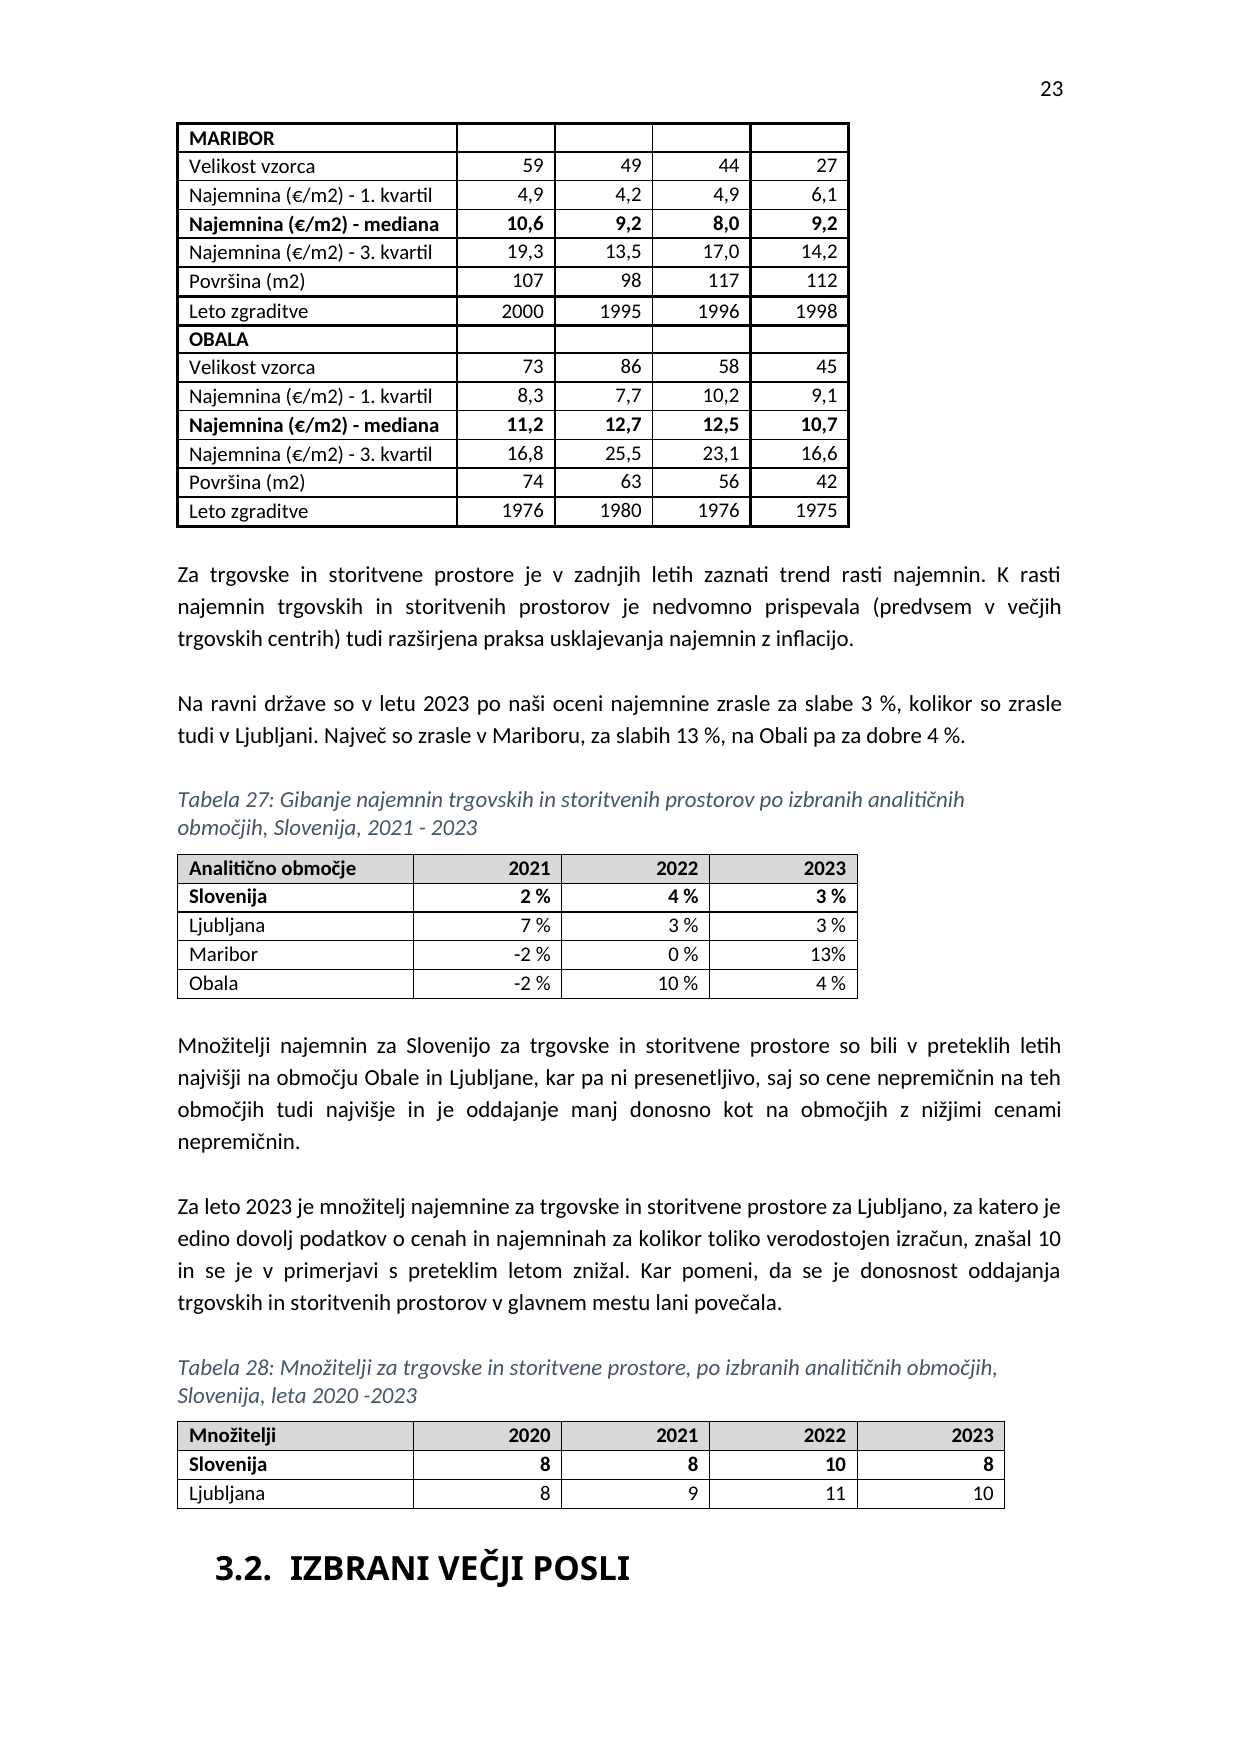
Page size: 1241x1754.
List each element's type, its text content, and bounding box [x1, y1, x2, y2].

table_cell [752, 327, 847, 352]
table_cell 112 [752, 268, 847, 295]
table_cell 12,5 [653, 411, 749, 438]
table_cell Leto zgraditve [179, 498, 456, 525]
table_cell 10 [858, 1480, 1004, 1507]
table_cell 27 [752, 153, 847, 180]
table_cell 8,0 [653, 210, 749, 237]
table_header 2022 [562, 855, 709, 883]
table_cell 4 % [562, 884, 709, 911]
table_cell 3 % [710, 884, 857, 911]
table_cell -2 % [414, 941, 561, 969]
table_cell 1996 [653, 298, 749, 323]
subtitle IZBRANI VEČJI POSLI [215, 1545, 1063, 1590]
table_cell Velikost vzorca [179, 354, 456, 381]
text Tabela 27: Gibanje najemnin trgovskih in storitvenih prostorov po izbranih analitičnih območjih, Slovenija, 2021 - 2023 [177, 785, 1063, 841]
table_cell 4,9 [458, 181, 554, 208]
table_cell [556, 125, 652, 151]
table_header 2022 [710, 1422, 857, 1450]
table_cell Najemnina (€/m2) - mediana [179, 210, 456, 237]
table_cell 4 % [710, 970, 857, 998]
table_header Analitično območje [178, 855, 413, 883]
table_cell [752, 125, 847, 151]
table_cell 23,1 [653, 440, 749, 467]
table_cell 98 [556, 268, 652, 295]
table_cell 9,2 [752, 210, 847, 237]
table_cell 44 [653, 153, 749, 180]
table_cell 4,2 [556, 181, 652, 208]
table_cell Leto zgraditve [179, 298, 456, 323]
table_cell 3 % [710, 913, 857, 940]
table_cell 3 % [562, 913, 709, 940]
table_cell 1976 [458, 498, 554, 525]
table_cell 12,7 [556, 411, 652, 438]
table_cell 9 [562, 1480, 709, 1507]
table_cell Velikost vzorca [179, 153, 456, 180]
text Na ravni države so v letu 2023 po naši oceni najemnine zrasle za slabe 3 %, kolikor so zrasle tudi v Ljubljani. Največ so zrasle v Mariboru, za slabih 13 %, na Obali pa za dobre 4 %. [177, 689, 1063, 749]
table_cell 10,2 [653, 383, 749, 410]
table_cell 10 % [562, 970, 709, 998]
table_cell 7 % [414, 913, 561, 940]
table_cell Površina (m2) [179, 268, 456, 295]
table_cell 8 [414, 1451, 561, 1479]
table_cell 13% [710, 941, 857, 969]
table_cell Maribor [178, 941, 413, 969]
table_cell 8 [414, 1480, 561, 1507]
table_header 2020 [414, 1422, 561, 1450]
table_cell OBALA [179, 327, 456, 352]
table_cell Slovenija [178, 884, 413, 911]
table_cell 7,7 [556, 383, 652, 410]
table_cell Ljubljana [178, 1480, 413, 1507]
table_cell Slovenija [178, 1451, 413, 1479]
table_header 2021 [562, 1422, 709, 1450]
table_cell 8,3 [458, 383, 554, 410]
table_cell 42 [752, 469, 847, 496]
table_cell 10,7 [752, 411, 847, 438]
table_cell 0 % [562, 941, 709, 969]
table_cell Najemnina (€/m2) - 3. kvartil [179, 440, 456, 467]
table_cell Najemnina (€/m2) - 3. kvartil [179, 239, 456, 266]
table_cell 1998 [752, 298, 847, 323]
table_cell 10 [710, 1451, 857, 1479]
table_cell 16,6 [752, 440, 847, 467]
table_cell 117 [653, 268, 749, 295]
table_cell 73 [458, 354, 554, 381]
table_cell 11,2 [458, 411, 554, 438]
table_cell Najemnina (€/m2) - mediana [179, 411, 456, 438]
table_header 2023 [710, 855, 857, 883]
table_cell 58 [653, 354, 749, 381]
table_cell [556, 327, 652, 352]
table_cell 9,1 [752, 383, 847, 410]
table_cell 13,5 [556, 239, 652, 266]
table_cell 1995 [556, 298, 652, 323]
table_cell -2 % [414, 970, 561, 998]
table_cell 63 [556, 469, 652, 496]
table_cell 1980 [556, 498, 652, 525]
table_cell 10,6 [458, 210, 554, 237]
table_cell [653, 125, 749, 151]
table_cell 9,2 [556, 210, 652, 237]
table_cell Najemnina (€/m2) - 1. kvartil [179, 181, 456, 208]
table_cell 8 [562, 1451, 709, 1479]
table_cell Površina (m2) [179, 469, 456, 496]
table_cell [458, 327, 554, 352]
text Množitelji najemnin za Slovenijo za trgovske in storitvene prostore so bili v preteklih letih najvišji na območju Obale in Ljubljane, kar pa ni presenetljivo, saj so cene nepremičnin na teh območjih tudi najvišje in je oddajanje manj donosno kot na območjih z nižjimi cenami nepremičnin. [177, 1031, 1063, 1155]
table_cell MARIBOR [179, 125, 456, 151]
table_cell Obala [178, 970, 413, 998]
table_cell 8 [858, 1451, 1004, 1479]
table_header Množitelji [178, 1422, 413, 1450]
table_cell Najemnina (€/m2) - 1. kvartil [179, 383, 456, 410]
table_cell 6,1 [752, 181, 847, 208]
table_cell 45 [752, 354, 847, 381]
table_cell 1976 [653, 498, 749, 525]
table_cell 1975 [752, 498, 847, 525]
table_cell 59 [458, 153, 554, 180]
table_cell 49 [556, 153, 652, 180]
table_cell 19,3 [458, 239, 554, 266]
table_header 2021 [414, 855, 561, 883]
text Tabela 28: Množitelji za trgovske in storitvene prostore, po izbranih analitičnih območjih, Slovenija, leta 2020 -2023 [177, 1353, 1063, 1409]
table_cell 86 [556, 354, 652, 381]
table_cell 107 [458, 268, 554, 295]
table_cell 56 [653, 469, 749, 496]
table_cell 4,9 [653, 181, 749, 208]
table_cell 74 [458, 469, 554, 496]
table_cell 17,0 [653, 239, 749, 266]
table_cell 16,8 [458, 440, 554, 467]
table_header 2023 [858, 1422, 1004, 1450]
table_cell [458, 125, 554, 151]
text Za trgovske in storitvene prostore je v zadnjih letih zaznati trend rasti najemnin. K rasti najemnin trgovskih in storitvenih prostorov je nedvomno prispevala (predvsem v večjih trgovskih centrih) tudi razširjena praksa usklajevanja najemnin z inflacijo. [177, 560, 1063, 652]
table_cell 14,2 [752, 239, 847, 266]
text Za leto 2023 je množitelj najemnine za trgovske in storitvene prostore za Ljubljano, za katero je edino dovolj podatkov o cenah in najemninah za kolikor toliko verodostojen izračun, znašal 10 in se je v primerjavi s preteklim letom znižal. Kar pomeni, da se je donosnost oddajanja trgovskih in storitvenih prostorov v glavnem mestu lani povečala. [177, 1192, 1063, 1316]
table_cell 2000 [458, 298, 554, 323]
table_cell 11 [710, 1480, 857, 1507]
table_cell 25,5 [556, 440, 652, 467]
table_cell [653, 327, 749, 352]
table_cell 2 % [414, 884, 561, 911]
table_cell Ljubljana [178, 913, 413, 940]
